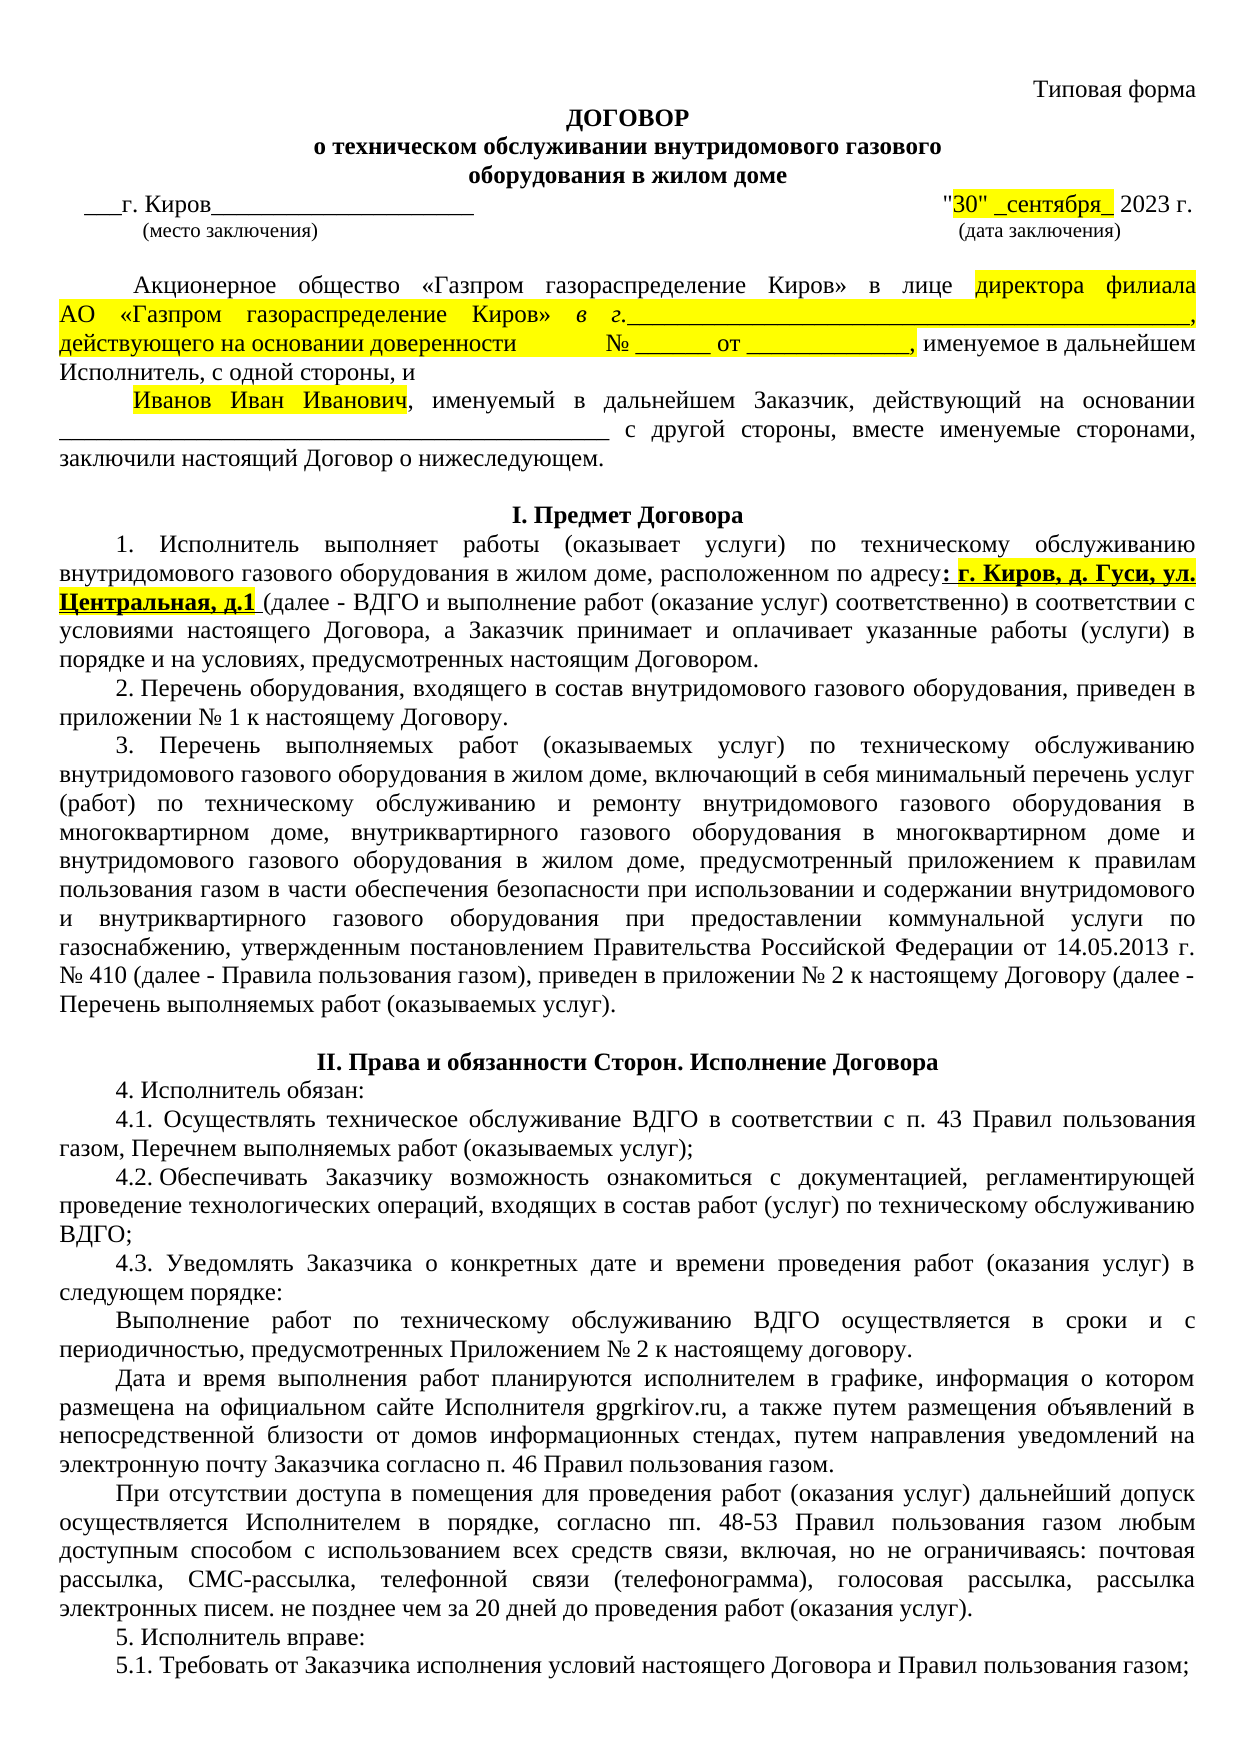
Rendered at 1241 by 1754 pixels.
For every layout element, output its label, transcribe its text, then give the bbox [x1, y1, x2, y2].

text 5.1. Требовать от Заказчика исполнения условий настоящего Договора и Правил пользования газом; [59, 1650, 1196, 1679]
text I. Предмет Договора [59, 500, 1196, 529]
text (место заключения) (дата заключения) [59, 218, 1196, 242]
text Акционерное общество «Газпром газораспределение Киров» в лице директора филиала АО «Газпром газораспределение Киров» в г._____________________________________________, действующего на основании доверенности № ______ от _____________, именуемое в дальнейшем Исполнитель, с одной стороны, и [59, 328, 1196, 385]
text 4.3. Уведомлять Заказчика о конкретных дате и времени проведения работ (оказания услуг) в следующем порядке: [59, 1248, 1196, 1305]
text о техническом обслуживании внутридомового газового [59, 131, 1196, 160]
text Типовая форма [29, 74, 1196, 103]
text Дата и время выполнения работ планируются исполнителем в графике, информация о котором размещена на официальном сайте Исполнителя gpgrkirov.ru, а также путем размещения объявлений в непосредственной близости от домов информационных стендах, путем направления уведомлений на электронную почту Заказчика согласно п. 46 Правил пользования газом. [59, 1363, 1196, 1478]
text 4.2. Обеспечивать Заказчику возможность ознакомиться с документацией, регламентирующей проведение технологических операций, входящих в состав работ (услуг) по техническому обслуживанию ВДГО; [59, 1162, 1196, 1248]
text ___г. Киров_____________________ "30" _сентября_ 2023 г. [59, 189, 953, 218]
text 5. Исполнитель вправе: [59, 1622, 1196, 1650]
text Акционерное общество «Газпром газораспределение Киров» в лице директора филиала АО «Газпром газораспределение Киров» в г._____________________________________________, действующего на основании доверенности № ______ от _____________, именуемое в дальнейшем Исполнитель, с одной стороны, и [59, 270, 975, 299]
text При отсутствии доступа в помещения для проведения работ (оказания услуг) дальнейший допуск осуществляется Исполнителем в порядке, согласно пп. 48-53 Правил пользования газом любым доступным способом с использованием всех средств связи, включая, но не ограничиваясь: почтовая рассылка, СМС-рассылка, телефонной связи (телефонограмма), голосовая рассылка, рассылка электронных писем. не позднее чем за 20 дней до проведения работ (оказания услуг). [59, 1478, 1196, 1622]
text II. Права и обязанности Сторон. Исполнение Договора [59, 1047, 1196, 1075]
text 3. Перечень выполняемых работ (оказываемых услуг) по техническому обслуживанию внутридомового газового оборудования в жилом доме, включающий в себя минимальный перечень услуг (работ) по техническому обслуживанию и ремонту внутридомового газового оборудования в многоквартирном доме, внутриквартирного газового оборудования в многоквартирном доме и внутридомового газового оборудования в жилом доме, предусмотренный приложением к правилам пользования газом в части обеспечения безопасности при использовании и содержании внутридомового и внутриквартирного газового оборудования при предоставлении коммунальной услуги по газоснабжению, утвержденным постановлением Правительства Российской Федерации от 14.05.2013 г. № 410 (далее - Правила пользования газом), приведен в приложении № 2 к настоящему Договору (далее - Перечень выполняемых работ (оказываемых услуг). [59, 730, 1196, 1018]
text Иванов Иван Иванович, именуемый в дальнейшем Заказчик, действующий на основании ____________________________________________ с другой стороны, вместе именуемые сторонами, заключили настоящий Договор о нижеследующем. [59, 385, 1196, 472]
text Выполнение работ по техническому обслуживанию ВДГО осуществляется в сроки и с периодичностью, предусмотренных Приложением № 2 к настоящему договору. [59, 1305, 1196, 1363]
text 1. Исполнитель выполняет работы (оказывает услуги) по техническому обслуживанию внутридомового газового оборудования в жилом доме, расположенном по адресу: г. Киров, д. Гуси, ул. Центральная, д.1 (далее - ВДГО и выполнение работ (оказание услуг) соответственно) в соответствии с условиями настоящего Договора, а Заказчик принимает и оплачивает указанные работы (услуги) в порядке и на условиях, предусмотренных настоящим Договором. [59, 529, 1196, 673]
text 4.1. Осуществлять техническое обслуживание ВДГО в соответствии с п. 43 Правил пользования газом, Перечнем выполняемых работ (оказываемых услуг); [59, 1104, 1196, 1162]
text ДОГОВОР [59, 103, 1196, 131]
text 2. Перечень оборудования, входящего в состав внутридомового газового оборудования, приведен в приложении № 1 к настоящему Договору. [59, 673, 1196, 730]
text 4. Исполнитель обязан: [59, 1075, 1196, 1104]
text оборудования в жилом доме [59, 160, 1196, 189]
